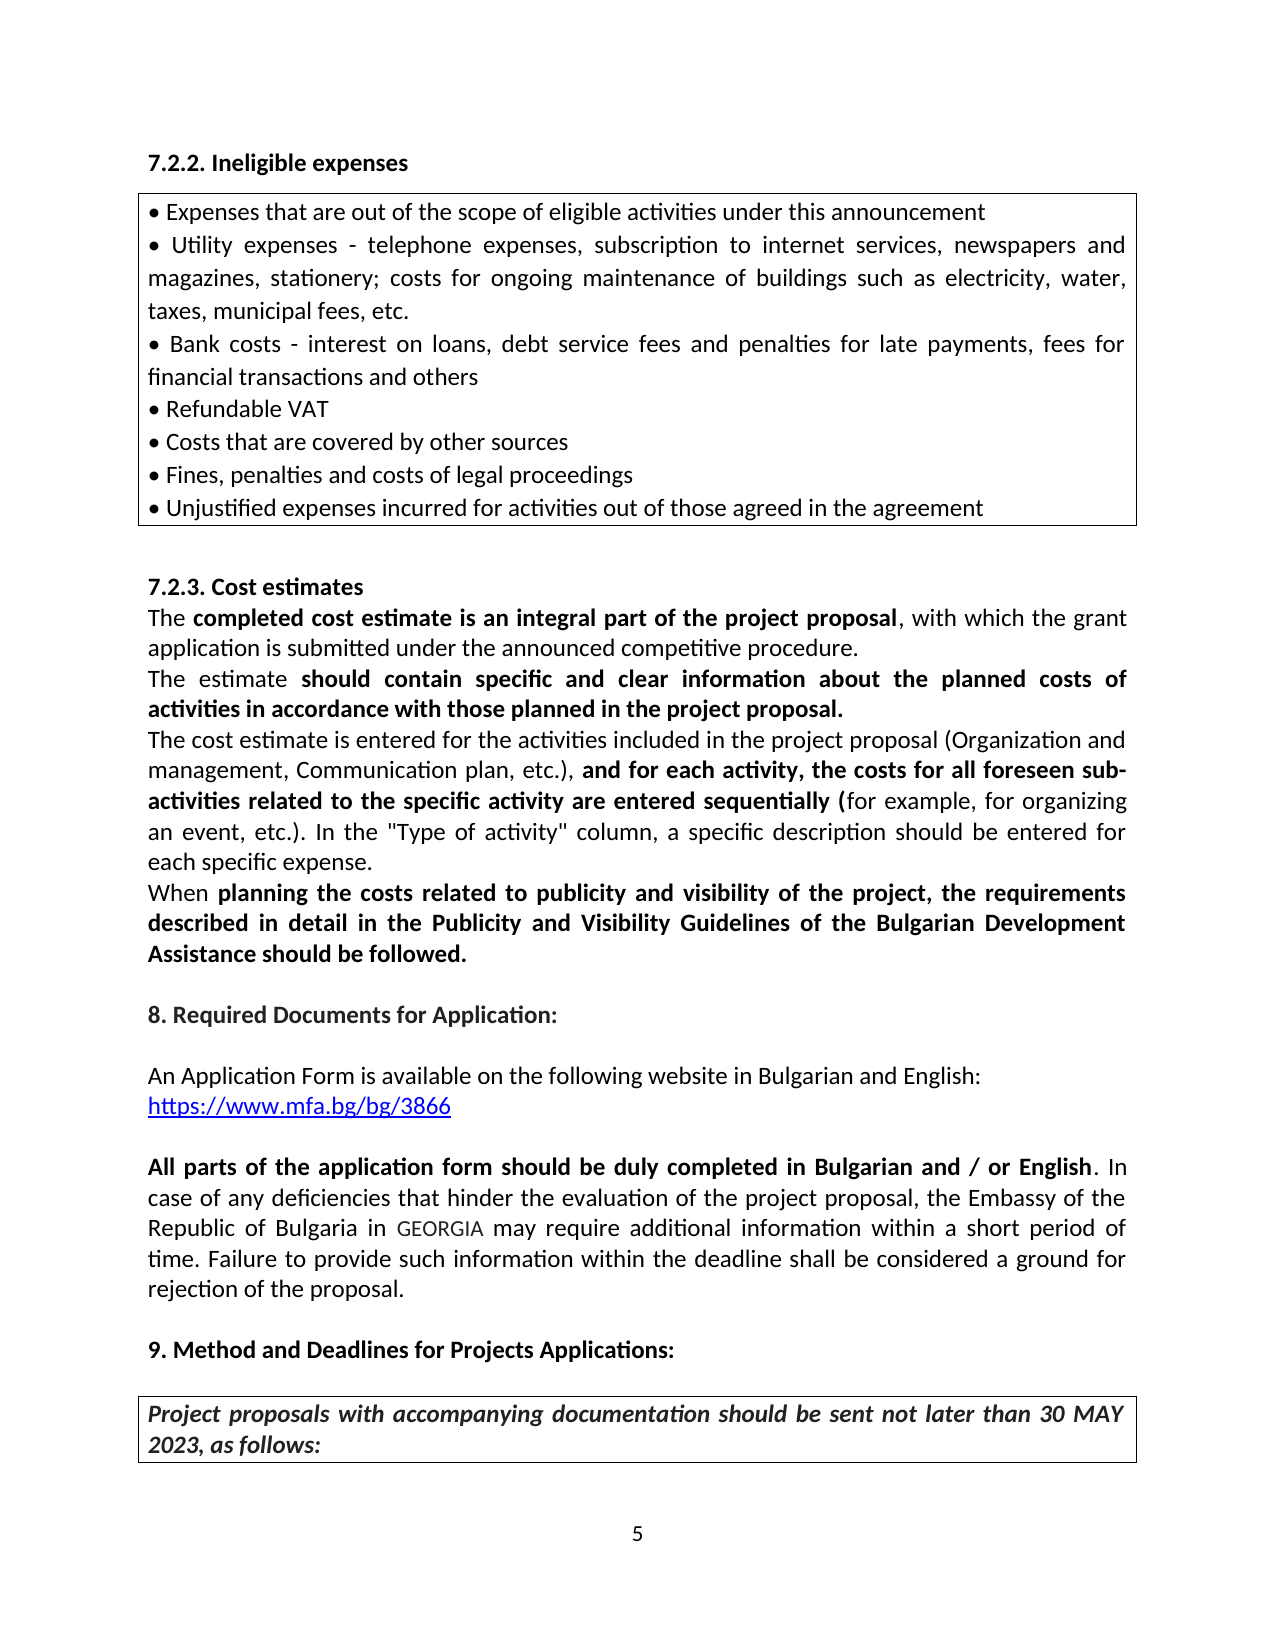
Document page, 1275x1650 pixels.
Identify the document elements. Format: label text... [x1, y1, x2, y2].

text • Utility expenses - telephone expenses, subscription to internet services, newspapers and magazines, stationery; costs for ongoing maintenance of buildings such as electricity, water, taxes, municipal fees, etc. [139, 226, 1136, 325]
text Project proposals with accompanying documentation should be sent not later than 30 MAY 2023, as follows: [139, 1397, 1136, 1462]
text The cost estimate is entered for the activities included in the project proposal (Organization and management, Communication plan, etc.), and for each activity, the costs for all foreseen sub-activities related to the specific activity are entered sequentially (for example, for organizing an event, etc.). In the "Type of activity" column, a specific description should be entered for each specific expense. [148, 724, 1127, 877]
text • Fines, penalties and costs of legal proceedings [139, 456, 1136, 489]
text 7.2.2. Ineligible expenses [148, 148, 1127, 178]
text An Application Form is available on the following website in Bulgarian and English: [148, 1060, 1127, 1090]
text 9. Method and Deadlines for Projects Applications: [148, 1334, 1127, 1365]
text The completed cost estimate is an integral part of the project proposal, with which the grant application is submitted under the announced competitive procedure. [148, 602, 1127, 663]
text All parts of the application form should be duly completed in Bulgarian and / or English. In case of any deficiencies that hinder the evaluation of the project proposal, the Embassy of the Republic of Bulgaria in GEORGIA may require additional information within a short period of time. Failure to provide such information within the deadline shall be considered a ground for rejection of the proposal. [148, 1151, 1127, 1304]
text The estimate should contain specific and clear information about the planned costs of activities in accordance with those planned in the project proposal. [148, 663, 1127, 724]
text • Unjustified expenses incurred for activities out of those agreed in the agreement [139, 489, 1136, 525]
text • Expenses that are out of the scope of eligible activities under this announcement [139, 194, 1136, 226]
text • Costs that are covered by other sources [139, 423, 1136, 456]
text https://www.mfa.bg/bg/3866 [148, 1090, 1127, 1121]
text • Refundable VAT [139, 391, 1136, 423]
text 8. Required Documents for Application: [148, 999, 1127, 1029]
text 7.2.3. Cost estimates [148, 571, 1127, 602]
text • Bank costs - interest on loans, debt service fees and penalties for late payments, fees for financial transactions and others [139, 325, 1136, 391]
text When planning the costs related to publicity and visibility of the project, the requirements described in detail in the Publicity and Visibility Guidelines of the Bulgarian Development Assistance should be followed. [148, 877, 1127, 968]
